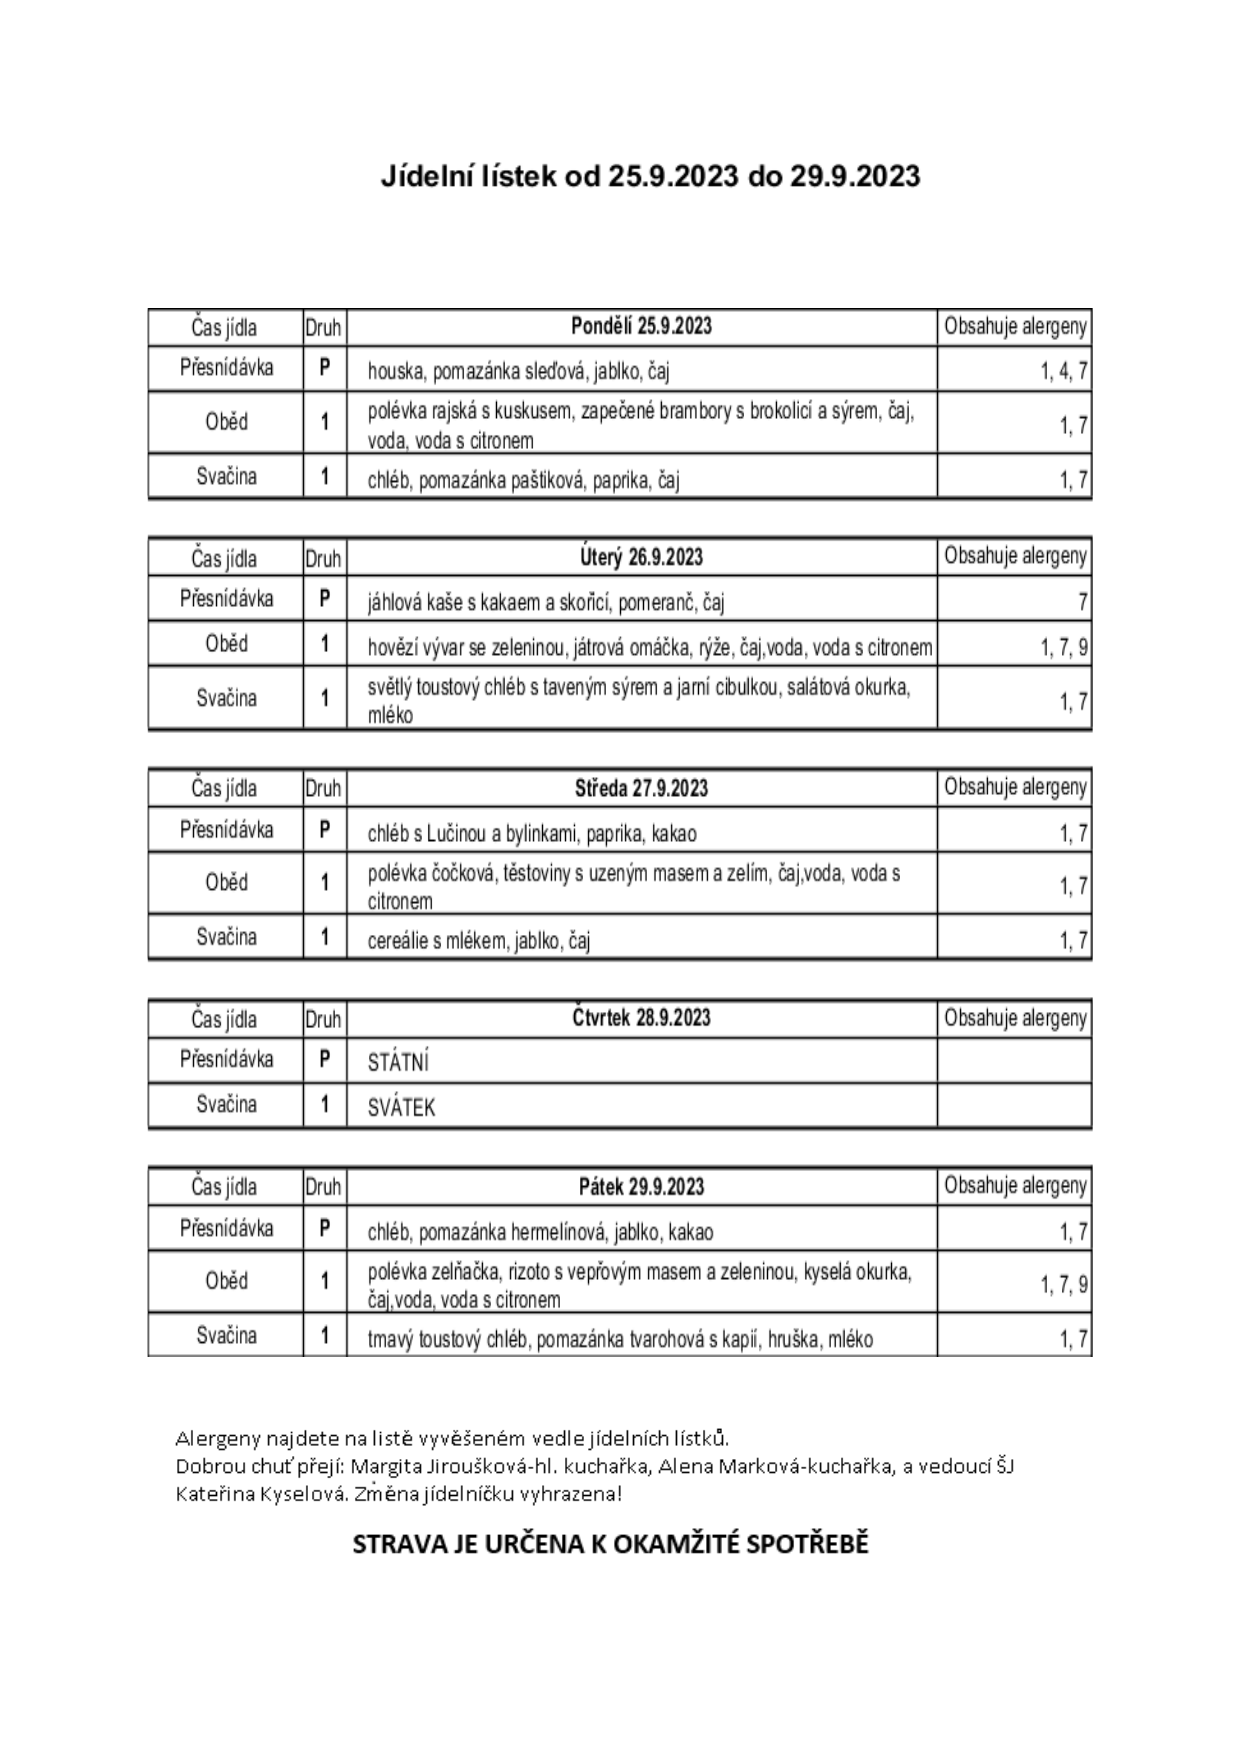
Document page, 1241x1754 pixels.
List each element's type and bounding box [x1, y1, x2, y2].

picture [147, 308, 1093, 1357]
picture [364, 147, 929, 196]
picture [147, 1412, 1093, 1578]
